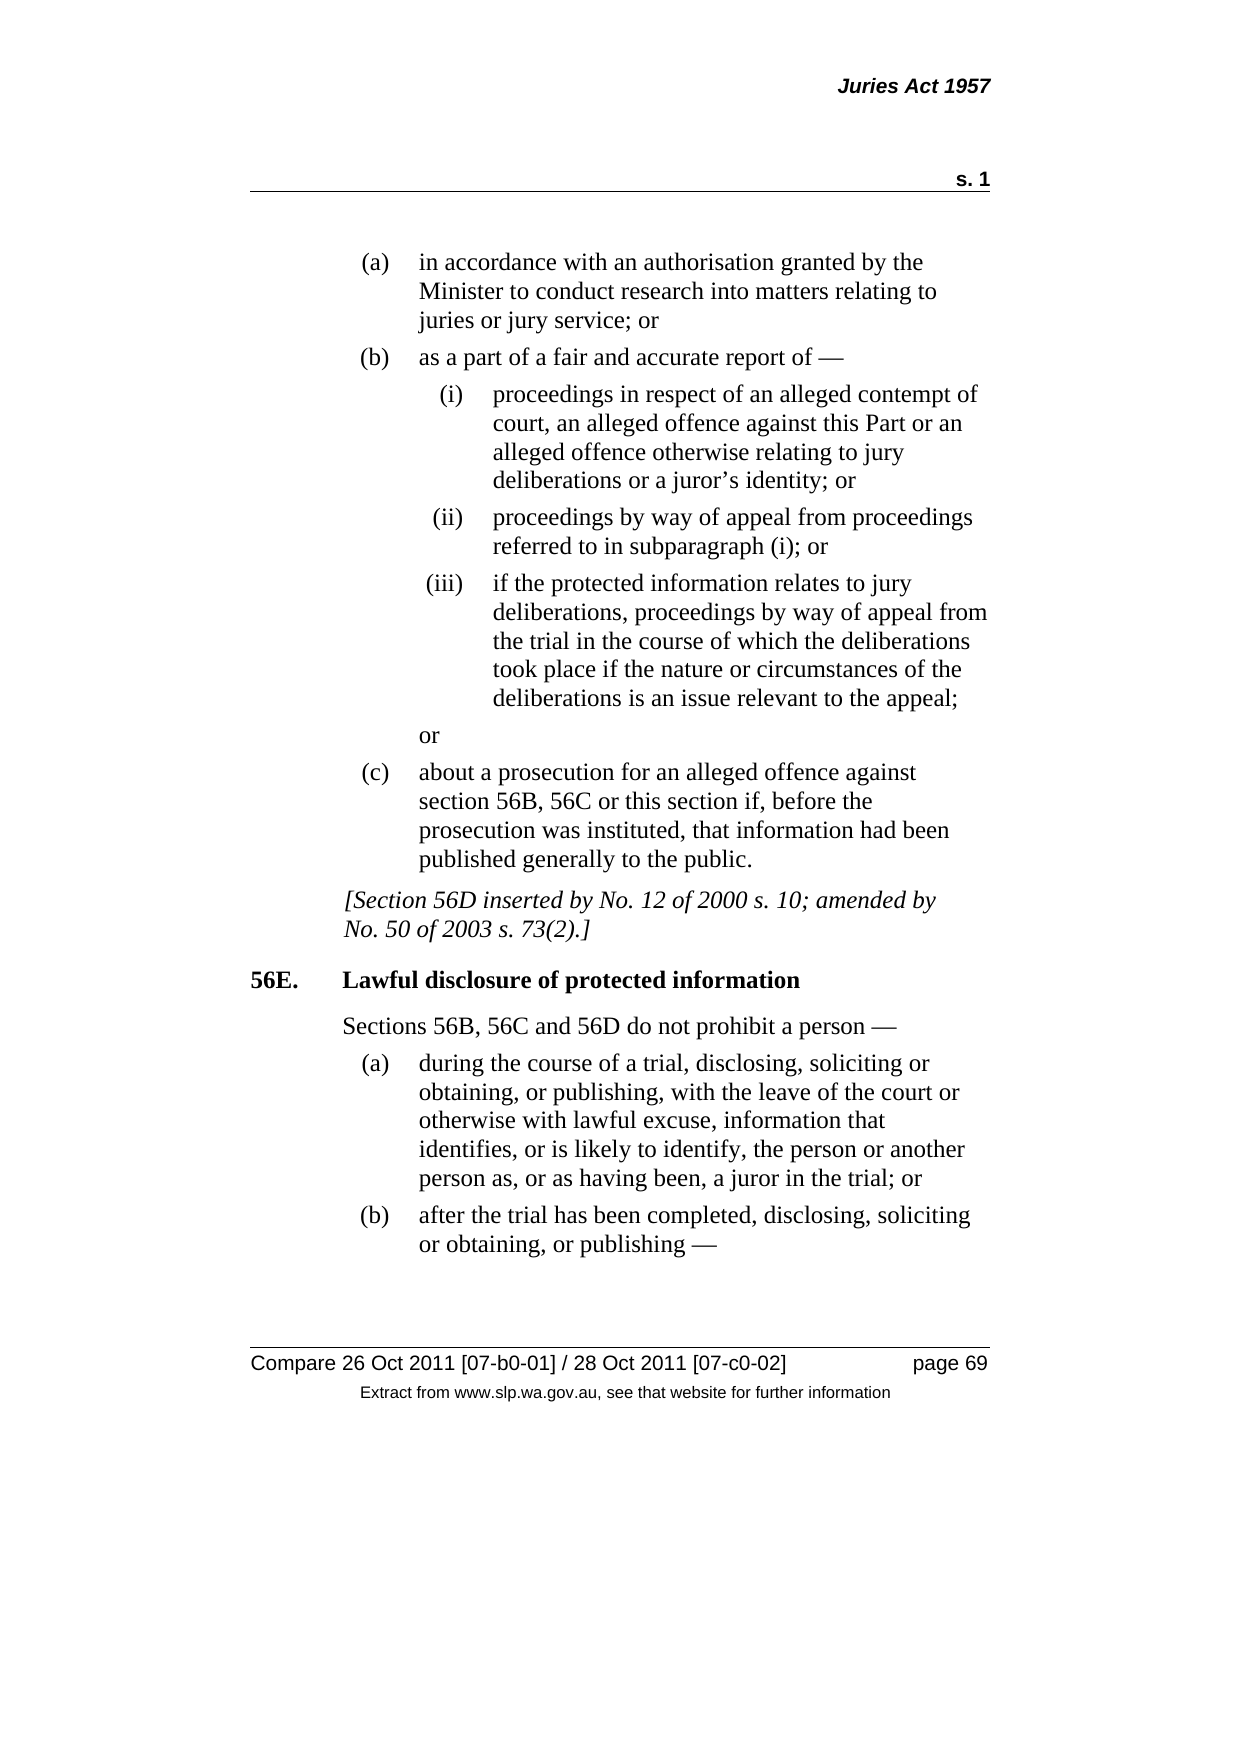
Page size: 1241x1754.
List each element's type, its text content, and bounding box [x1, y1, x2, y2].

subtitle 56E. Lawful disclosure of protected information [250, 965, 990, 994]
text (c) about a prosecution for an alleged offence against section 56B, 56C or this section if, before the prosecution was instituted, that information had been published generally to the public. [250, 757, 990, 872]
text (a) in accordance with an authorisation granted by the Minister to conduct research into matters relating to juries or jury service; or [250, 247, 990, 334]
text or [250, 720, 990, 749]
text (ii) proceedings by way of appeal from proceedings referred to in subparagraph (i); or [250, 502, 990, 560]
text (i) proceedings in respect of an alleged contempt of court, an alleged offence against this Part or an alleged offence otherwise relating to jury deliberations or a juror’s identity; or [250, 379, 990, 494]
text (iii) if the protected information relates to jury deliberations, proceedings by way of appeal from the trial in the course of which the deliberations took place if the nature or circumstances of the deliberations is an issue relevant to the appeal; [250, 568, 990, 712]
text (b) after the trial has been completed, disclosing, soliciting or obtaining, or publishing — [250, 1200, 990, 1257]
text (a) during the course of a trial, disclosing, soliciting or obtaining, or publishing, with the leave of the court or otherwise with lawful excuse, information that identifies, or is likely to identify, the person or another person as, or as having been, a juror in the trial; or [250, 1048, 990, 1192]
text Sections 56B, 56C and 56D do not prohibit a person — [250, 1011, 990, 1039]
text [Section 56D inserted by No. 12 of 2000 s. 10; amended by No. 50 of 2003 s. 73(2).] [250, 885, 990, 942]
text (b) as a part of a fair and accurate report of — [250, 342, 990, 371]
